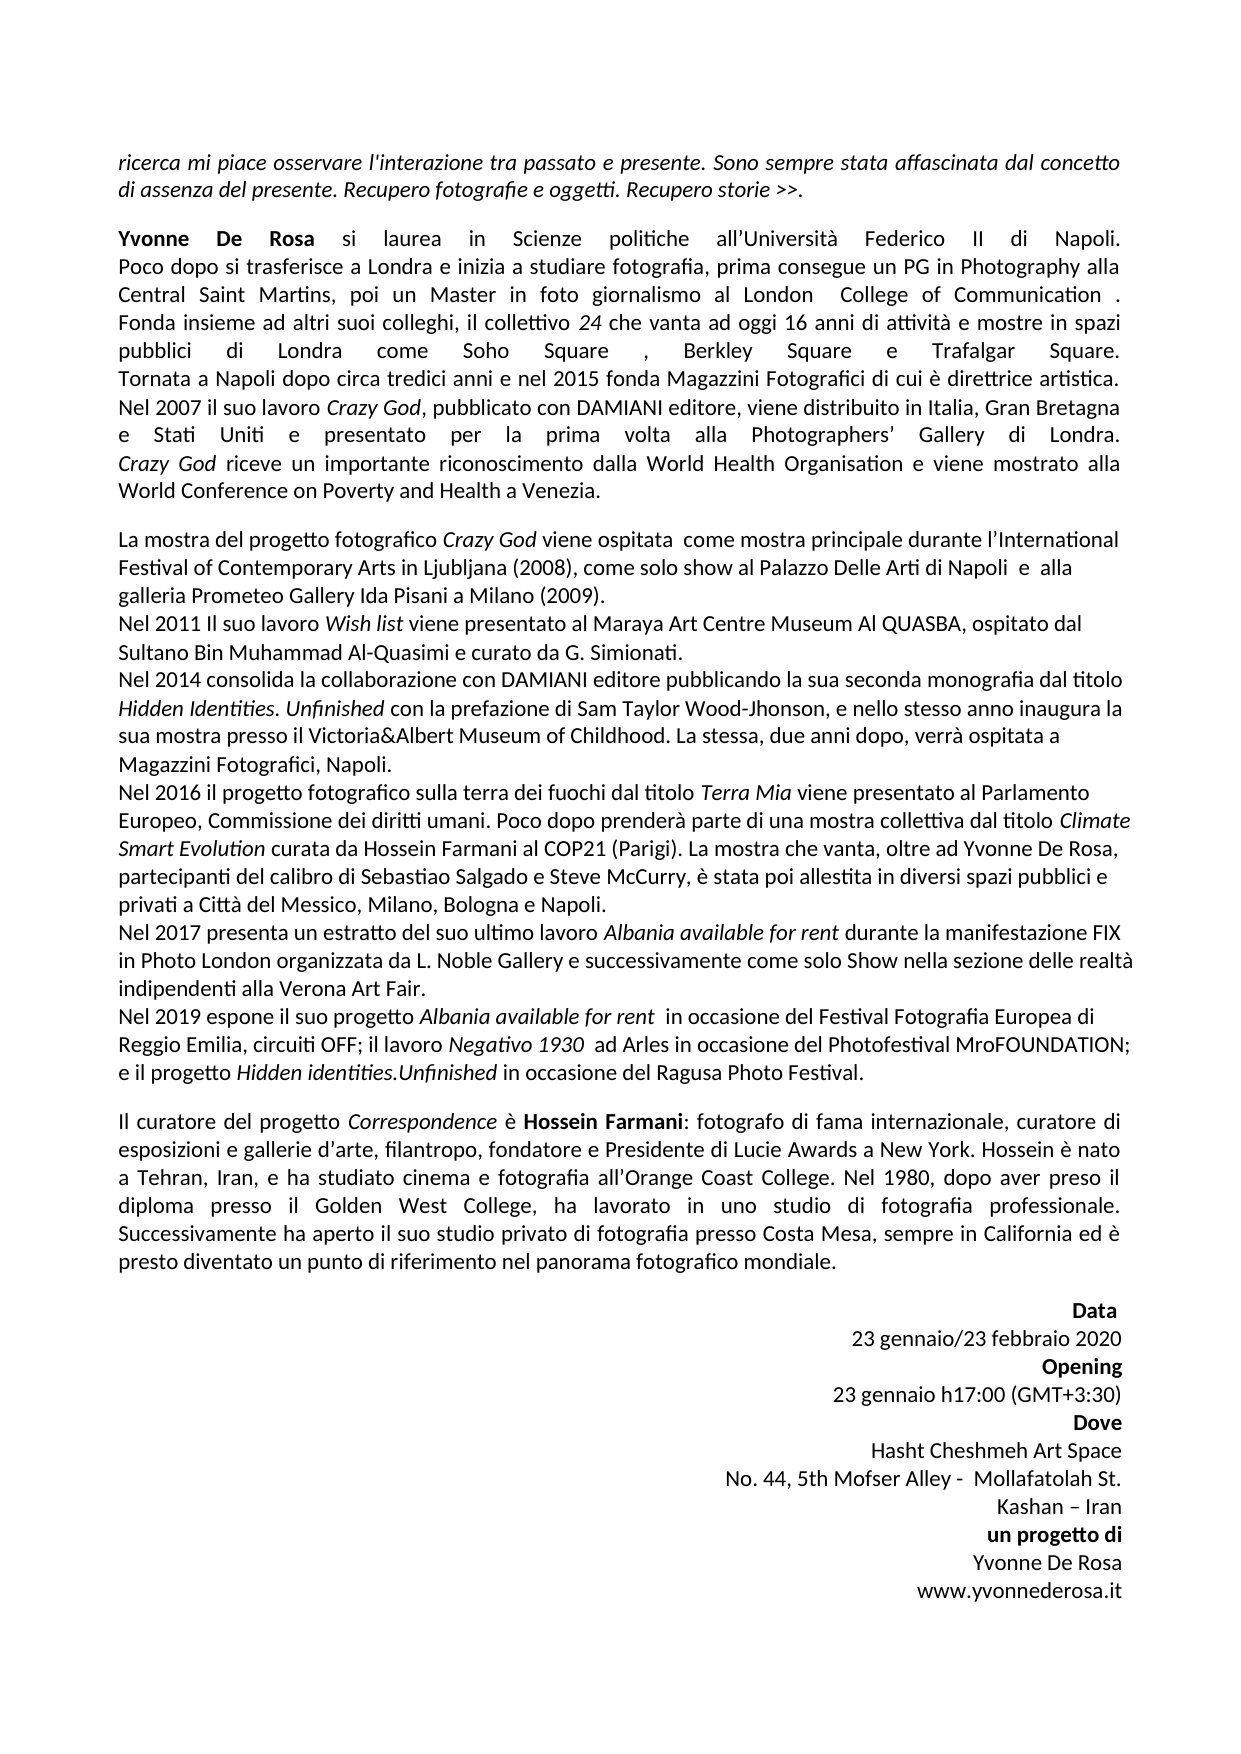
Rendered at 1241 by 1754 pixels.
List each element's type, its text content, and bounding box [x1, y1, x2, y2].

text Il curatore del progetto Correspondence è Hossein Farmani: fotografo di fama internazionale, curatore di esposizioni e gallerie d’arte, filantropo, fondatore e Presidente di Lucie Awards a New York. Hossein è nato a Tehran, Iran, e ha studiato cinema e fotografia all’Orange Coast College. Nel 1980, dopo aver preso il diploma presso il Golden West College, ha lavorato in uno studio di fotografia professionale. Successivamente ha aperto il suo studio privato di fotografia presso Costa Mesa, sempre in California ed è presto diventato un punto di riferimento nel panorama fotografico mondiale. [118, 1107, 1122, 1275]
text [118, 148, 1122, 204]
text Yvonne De Rosa si laurea in Scienze politiche all’Università Federico II di Napoli. Poco dopo si trasferisce a Londra e inizia a studiare fotografia, prima consegue un PG in Photography alla Central Saint Martins, poi un Master in foto giornalismo al London College of Communication . Fonda insieme ad altri suoi colleghi, il collettivo 24 che vanta ad oggi 16 anni di attività e mostre in spazi pubblici di Londra come Soho Square , Berkley Square e Trafalgar Square. Tornata a Napoli dopo circa tredici anni e nel 2015 fonda Magazzini Fotografici di cui è direttrice artistica. Nel 2007 il suo lavoro Crazy God, pubblicato con DAMIANI editore, viene distribuito in Italia, Gran Bretagna e Stati Uniti e presentato per la prima volta alla Photographers’ Gallery di Londra. Crazy God riceve un importante riconoscimento dalla World Health Organisation e viene mostrato alla World Conference on Poverty and Health a Venezia. [118, 224, 1122, 505]
text Data 23 gennaio/23 febbraio 2020 Opening 23 gennaio h17:00 (GMT+3:30) Dove Hasht Cheshmeh Art Space No. 44, 5th Mofser Alley - Mollafatolah St. Kashan – Iran un progetto di Yvonne De Rosa www.yvonnederosa.it [118, 1296, 1122, 1604]
text La mostra del progetto fotografico Crazy God viene ospitata come mostra principale durante l’International Festival of Contemporary Arts in Ljubljana (2008), come solo show al Palazzo Delle Arti di Napoli e alla galleria Prometeo Gallery Ida Pisani a Milano (2009). Nel 2011 Il suo lavoro Wish list viene presentato al Maraya Art Centre Museum Al QUASBA, ospitato dal Sultano Bin Muhammad Al-Quasimi e curato da G. Simionati. Nel 2014 consolida la collaborazione con DAMIANI editore pubblicando la sua seconda monografia dal titolo Hidden Identities. Unfinished con la prefazione di Sam Taylor Wood-Jhonson, e nello stesso anno inaugura la sua mostra presso il Victoria&Albert Museum of Childhood. La stessa, due anni dopo, verrà ospitata a Magazzini Fotografici, Napoli. Nel 2016 il progetto fotografico sulla terra dei fuochi dal titolo Terra Mia viene presentato al Parlamento Europeo, Commissione dei diritti umani. Poco dopo prenderà parte di una mostra collettiva dal titolo Climate Smart Evolution curata da Hossein Farmani al COP21 (Parigi). La mostra che vanta, oltre ad Yvonne De Rosa, partecipanti del calibro di Sebastiao Salgado e Steve McCurry, è stata poi allestita in diversi spazi pubblici e privati a Città del Messico, Milano, Bologna e Napoli. Nel 2017 presenta un estratto del suo ultimo lavoro Albania available for rent durante la manifestazione FIX in Photo London organizzata da L. Noble Gallery e successivamente come solo Show nella sezione delle realtà indipendenti alla Verona Art Fair. Nel 2019 espone il suo progetto Albania available for rent in occasione del Festival Fotografia Europea di Reggio Emilia, circuiti OFF; il lavoro Negativo 1930 ad Arles in occasione del Photofestival MroFOUNDATION; e il progetto Hidden identities.Unfinished in occasione del Ragusa Photo Festival. [118, 526, 1137, 1086]
